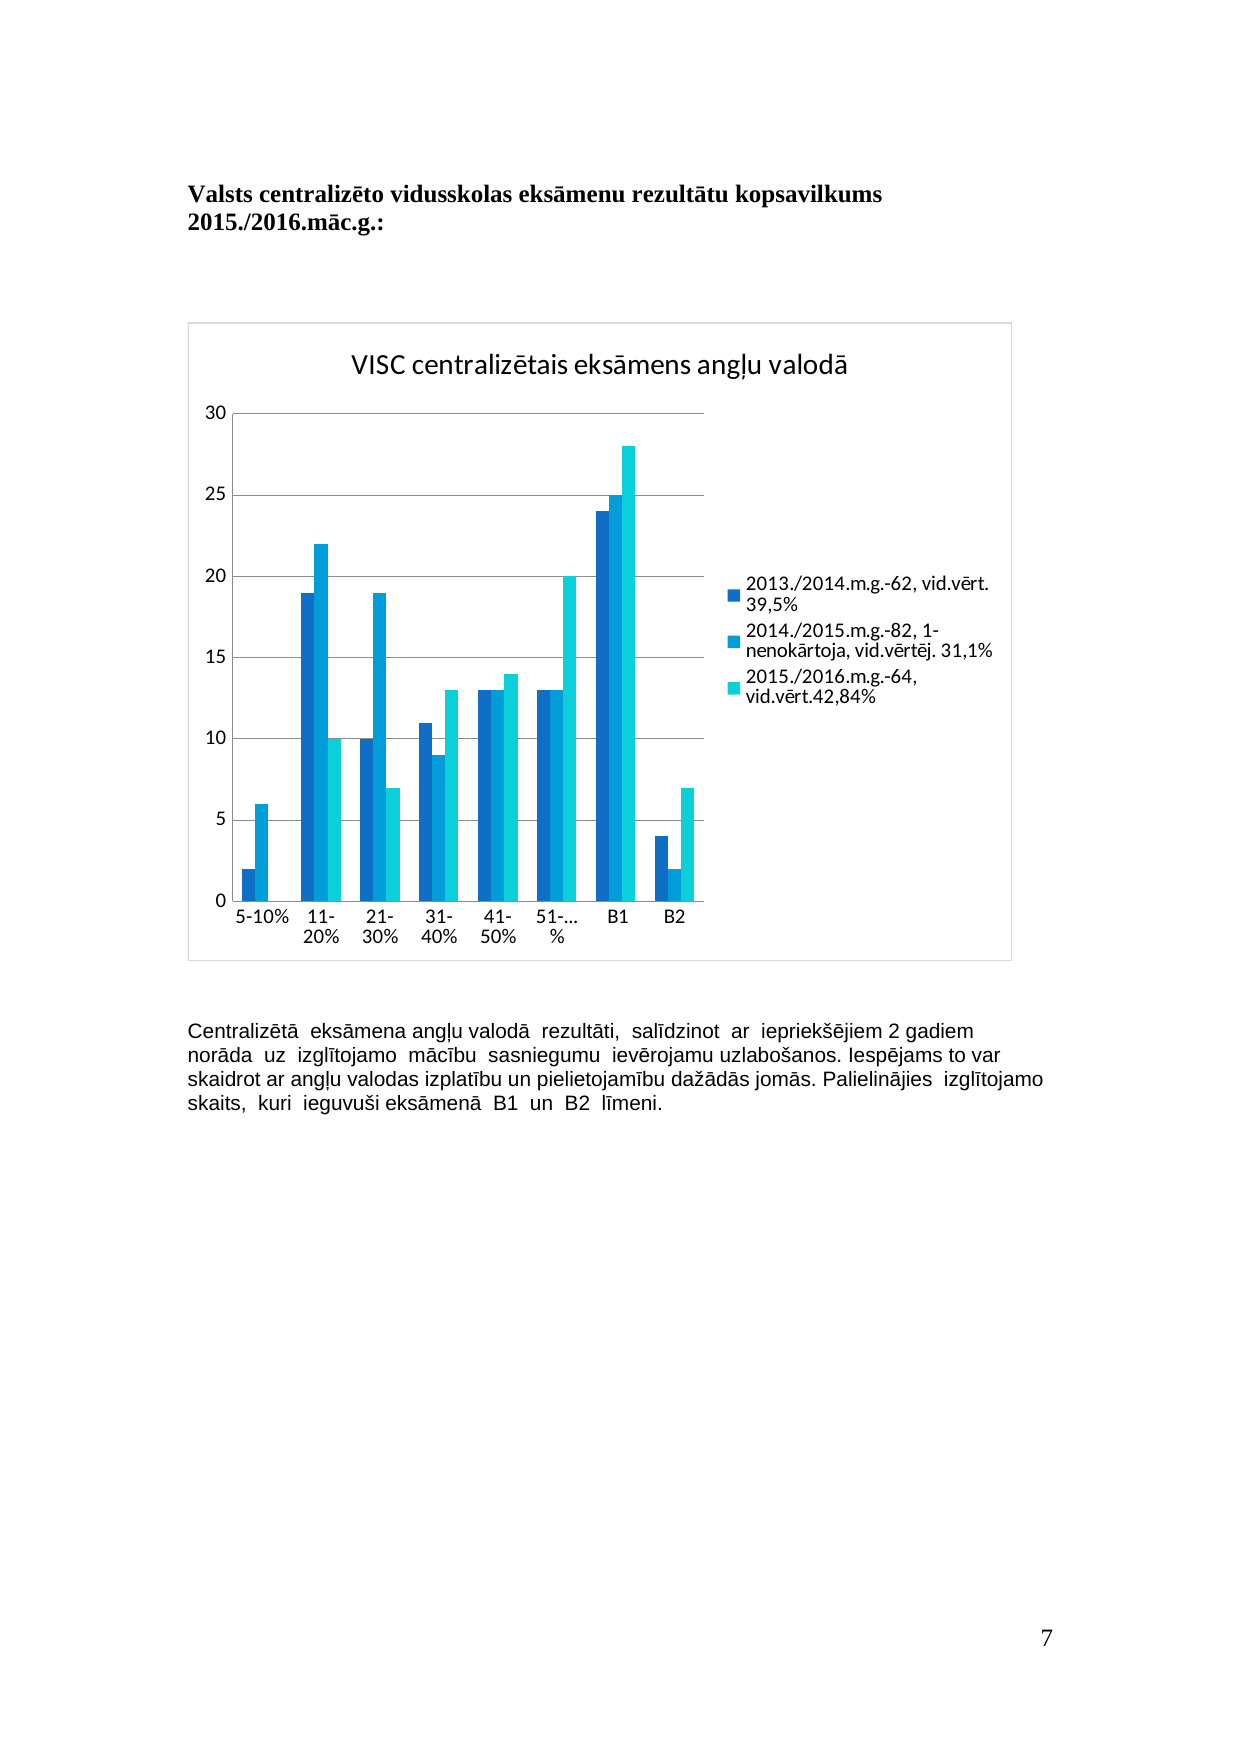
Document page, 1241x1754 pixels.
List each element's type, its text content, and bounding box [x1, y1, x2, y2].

text Centralizētā eksāmena angļu valodā rezultāti, salīdzinot ar iepriekšējiem 2 gadiem norāda uz izglītojamo mācību sasniegumu ievērojamu uzlabošanos. Iespējams to var skaidrot ar angļu valodas izplatību un pielietojamību dažādās jomās. Palielinājies izglītojamo skaits, kuri ieguvuši eksāmenā B1 un B2 līmeni. [187, 1019, 1049, 1115]
text Valsts centralizēto vidusskolas eksāmenu rezultātu kopsavilkums 2015./2016.māc.g.: [187, 179, 1053, 236]
